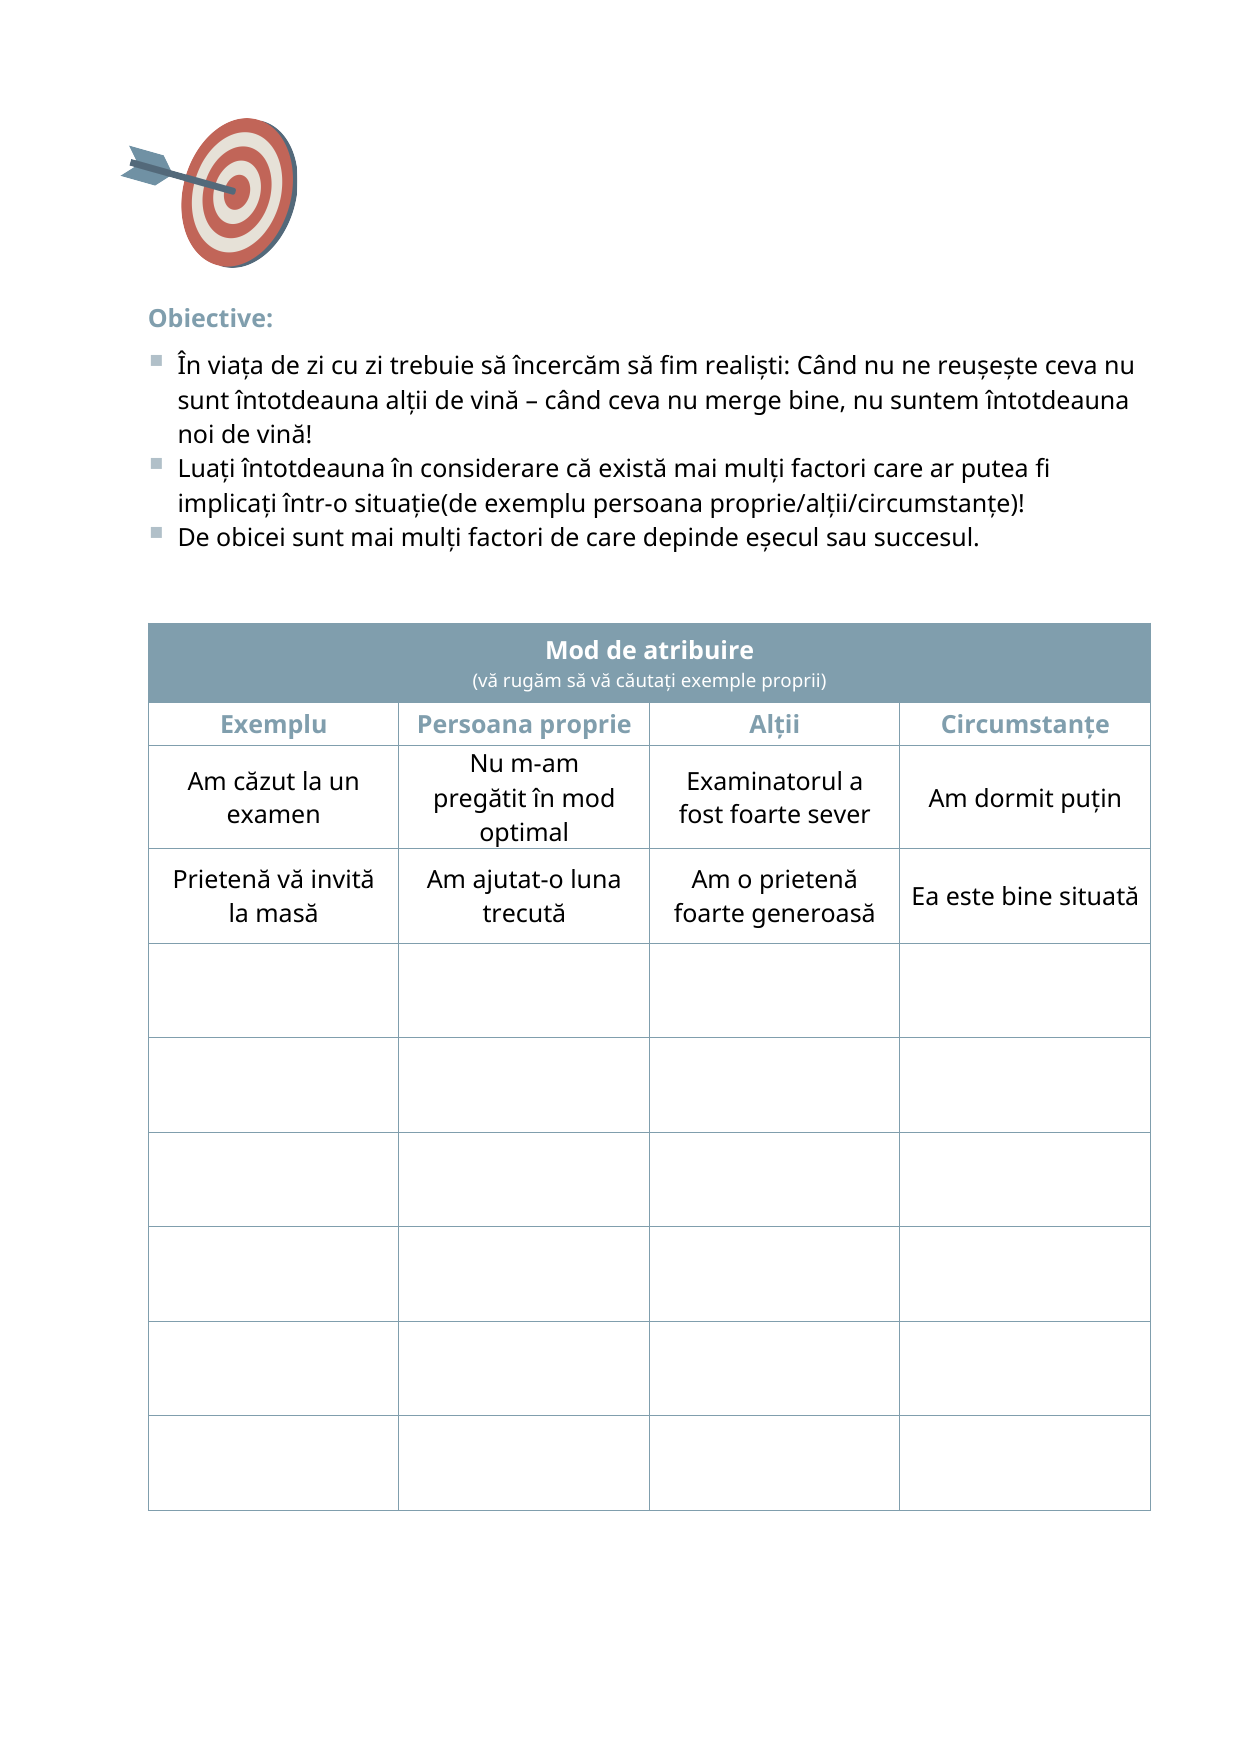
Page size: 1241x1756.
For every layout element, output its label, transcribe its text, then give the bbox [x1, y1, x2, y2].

table_cell [650, 1227, 899, 1321]
table_cell [149, 1227, 398, 1321]
table_cell [900, 1038, 1150, 1132]
table_cell Ea este bine situată [900, 849, 1150, 943]
table_cell Examinatorul a fost foarte sever [650, 746, 899, 848]
table_cell [650, 1322, 899, 1415]
table_cell Am ajutat-o luna trecută [399, 849, 649, 943]
table_cell Alţii [650, 703, 899, 745]
table_cell Prietenă vă invită la masă [149, 849, 398, 943]
table_cell [399, 1038, 649, 1132]
table_cell [149, 944, 398, 1037]
table_cell [650, 1038, 899, 1132]
table_cell [900, 1227, 1150, 1321]
table_cell [650, 1416, 899, 1510]
list De obicei sunt mai mulţi factori de care depinde eşecul sau succesul. [148, 519, 1152, 554]
table_cell [149, 1322, 398, 1415]
table_header Mod de atribuire (vă rugăm să vă căutaţi exemple proprii) [149, 624, 1150, 702]
table_cell Exemplu [149, 703, 398, 745]
table_cell Nu m-am pregătit în mod optimal [399, 746, 649, 848]
table_cell [900, 1416, 1150, 1510]
table_cell [650, 944, 899, 1037]
table_cell [149, 1038, 398, 1132]
table_cell [149, 1133, 398, 1226]
table_cell Am căzut la un examen [149, 746, 398, 848]
list Luaţi întotdeauna în considerare că există mai mulţi factori care ar putea fi implicaţi într-o situaţie(de exemplu persoana proprie/alţii/circumstanţe)! [148, 451, 1152, 519]
table_cell [399, 1227, 649, 1321]
table_cell [900, 1133, 1150, 1226]
table_cell [399, 1322, 649, 1415]
text Obiective: [148, 301, 1152, 335]
table_cell [900, 944, 1150, 1037]
table_cell [399, 1416, 649, 1510]
table_cell [399, 944, 649, 1037]
table_cell Circumstanţe [900, 703, 1150, 745]
picture [120, 118, 298, 268]
table_cell [900, 1322, 1150, 1415]
list În viaţa de zi cu zi trebuie să încercăm să fim realişti: Când nu ne reuşeşte ceva nu sunt întotdeauna alţii de vină – când ceva nu merge bine, nu suntem întotdeauna noi de vină! [148, 347, 1152, 450]
table_cell Persoana proprie [399, 703, 649, 745]
table_cell [399, 1133, 649, 1226]
table_cell [149, 1416, 398, 1510]
table_cell Am dormit puţin [900, 746, 1150, 848]
table_cell [650, 1133, 899, 1226]
table_cell Am o prietenă foarte generoasă [650, 849, 899, 943]
